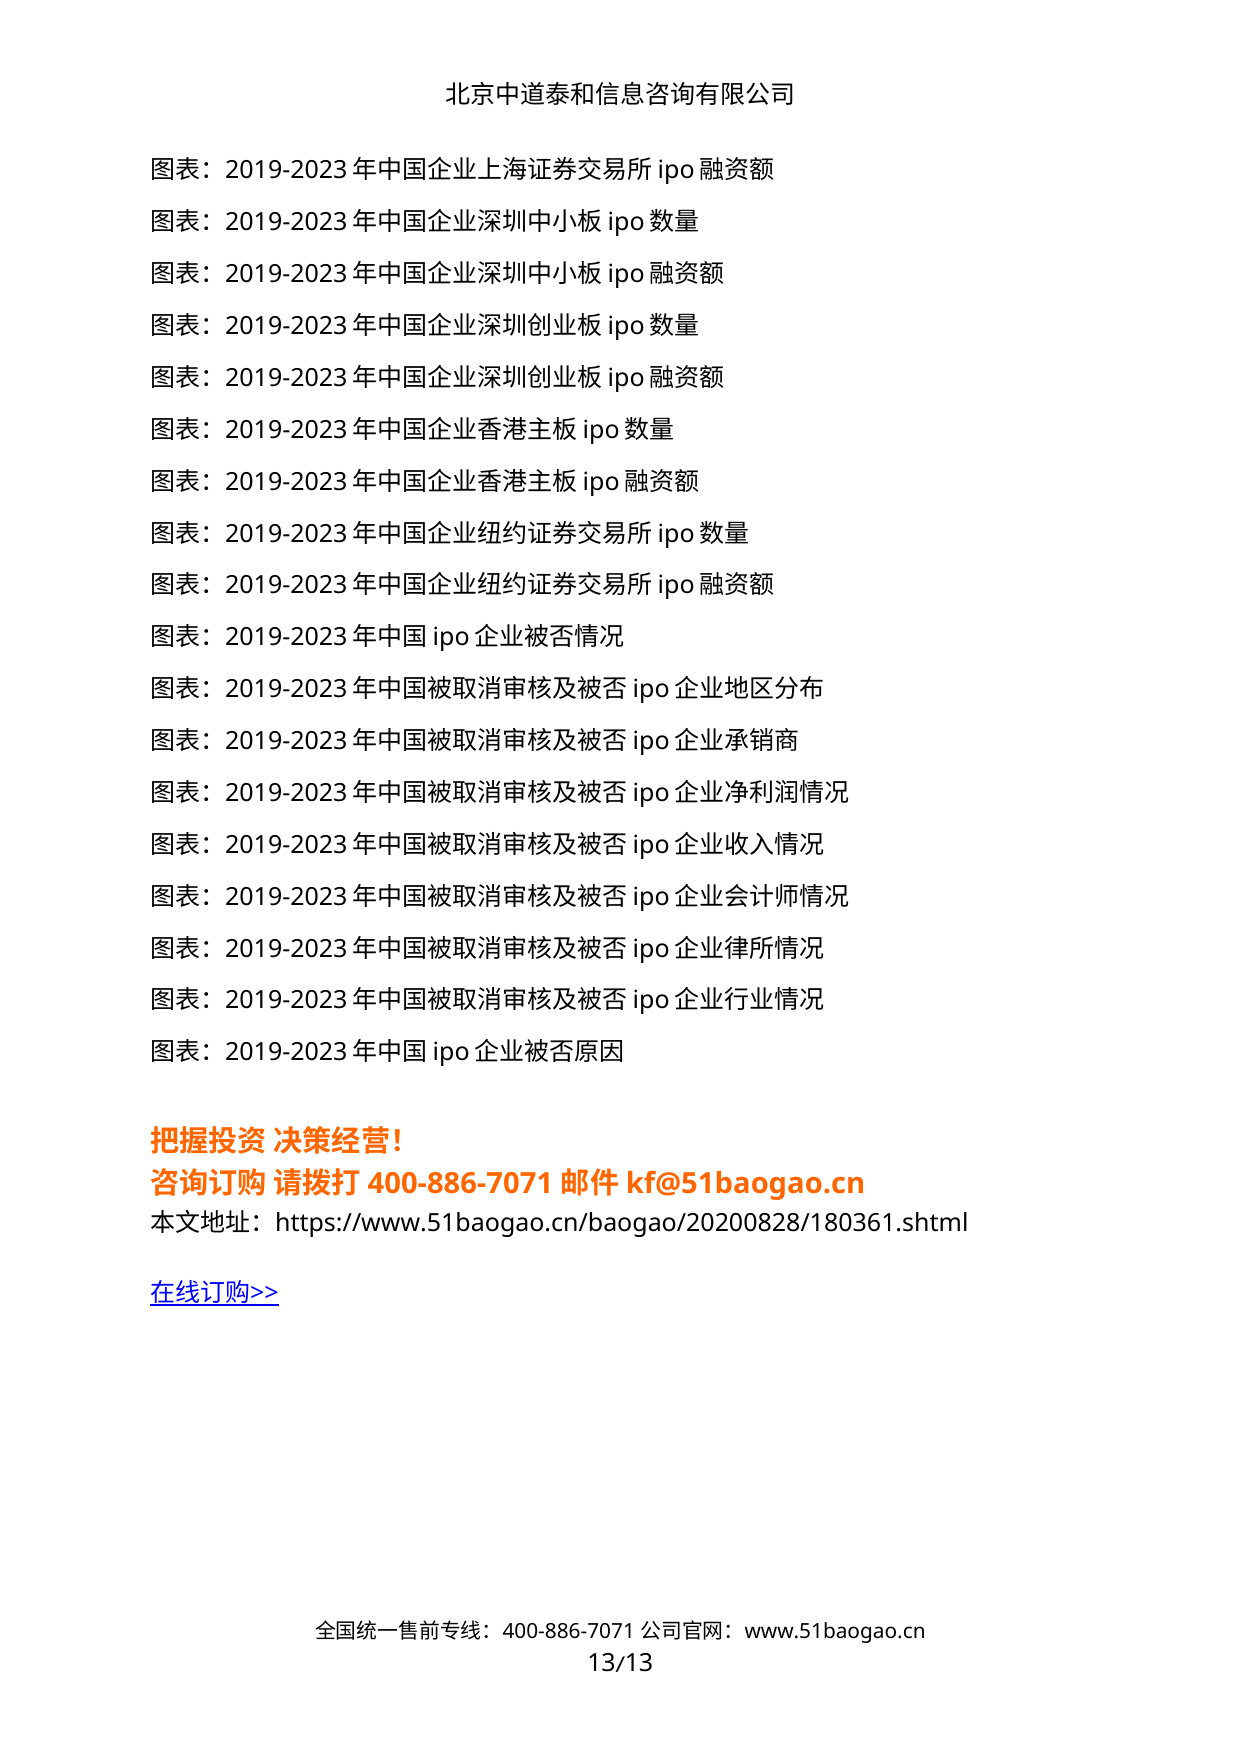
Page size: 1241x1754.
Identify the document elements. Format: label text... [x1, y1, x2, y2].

text 图表：2019-2023年中国企业深圳中小板ipo数量 [150, 202, 1090, 238]
text 图表：2019-2023年中国被取消审核及被否ipo企业会计师情况 [150, 876, 1090, 912]
text 图表：2019-2023年中国企业香港主板ipo融资额 [150, 461, 1090, 497]
text 图表：2019-2023年中国企业纽约证券交易所ipo数量 [150, 513, 1090, 549]
text 图表：2019-2023年中国企业深圳创业板ipo数量 [150, 306, 1090, 342]
text 图表：2019-2023年中国ipo企业被否情况 [150, 617, 1090, 653]
text 图表：2019-2023年中国被取消审核及被否ipo企业行业情况 [150, 980, 1090, 1016]
text 把握投资 决策经营！咨询订购 请拨打 400-886-7071 邮件 kf@51baogao.cn本文地址：https://www.51baogao.cn/baogao/20200828/180361.shtml [150, 1084, 1090, 1239]
text 图表：2019-2023年中国被取消审核及被否ipo企业净利润情况 [150, 772, 1090, 809]
text 图表：2019-2023年中国被取消审核及被否ipo企业地区分布 [150, 669, 1090, 705]
text 图表：2019-2023年中国企业香港主板ipo数量 [150, 409, 1090, 446]
text 图表：2019-2023年中国企业深圳创业板ipo融资额 [150, 357, 1090, 394]
text 图表：2019-2023年中国被取消审核及被否ipo企业收入情况 [150, 824, 1090, 861]
text 在线订购>> [150, 1239, 1090, 1309]
text 图表：2019-2023年中国被取消审核及被否ipo企业律所情况 [150, 928, 1090, 964]
text 图表：2019-2023年中国ipo企业被否原因 [150, 1032, 1090, 1068]
text 图表：2019-2023年中国企业纽约证券交易所ipo融资额 [150, 565, 1090, 601]
text 图表：2019-2023年中国被取消审核及被否ipo企业承销商 [150, 721, 1090, 757]
text 图表：2019-2023年中国企业深圳中小板ipo融资额 [150, 254, 1090, 290]
text 图表：2019-2023年中国企业上海证券交易所ipo融资额 [150, 150, 1090, 186]
